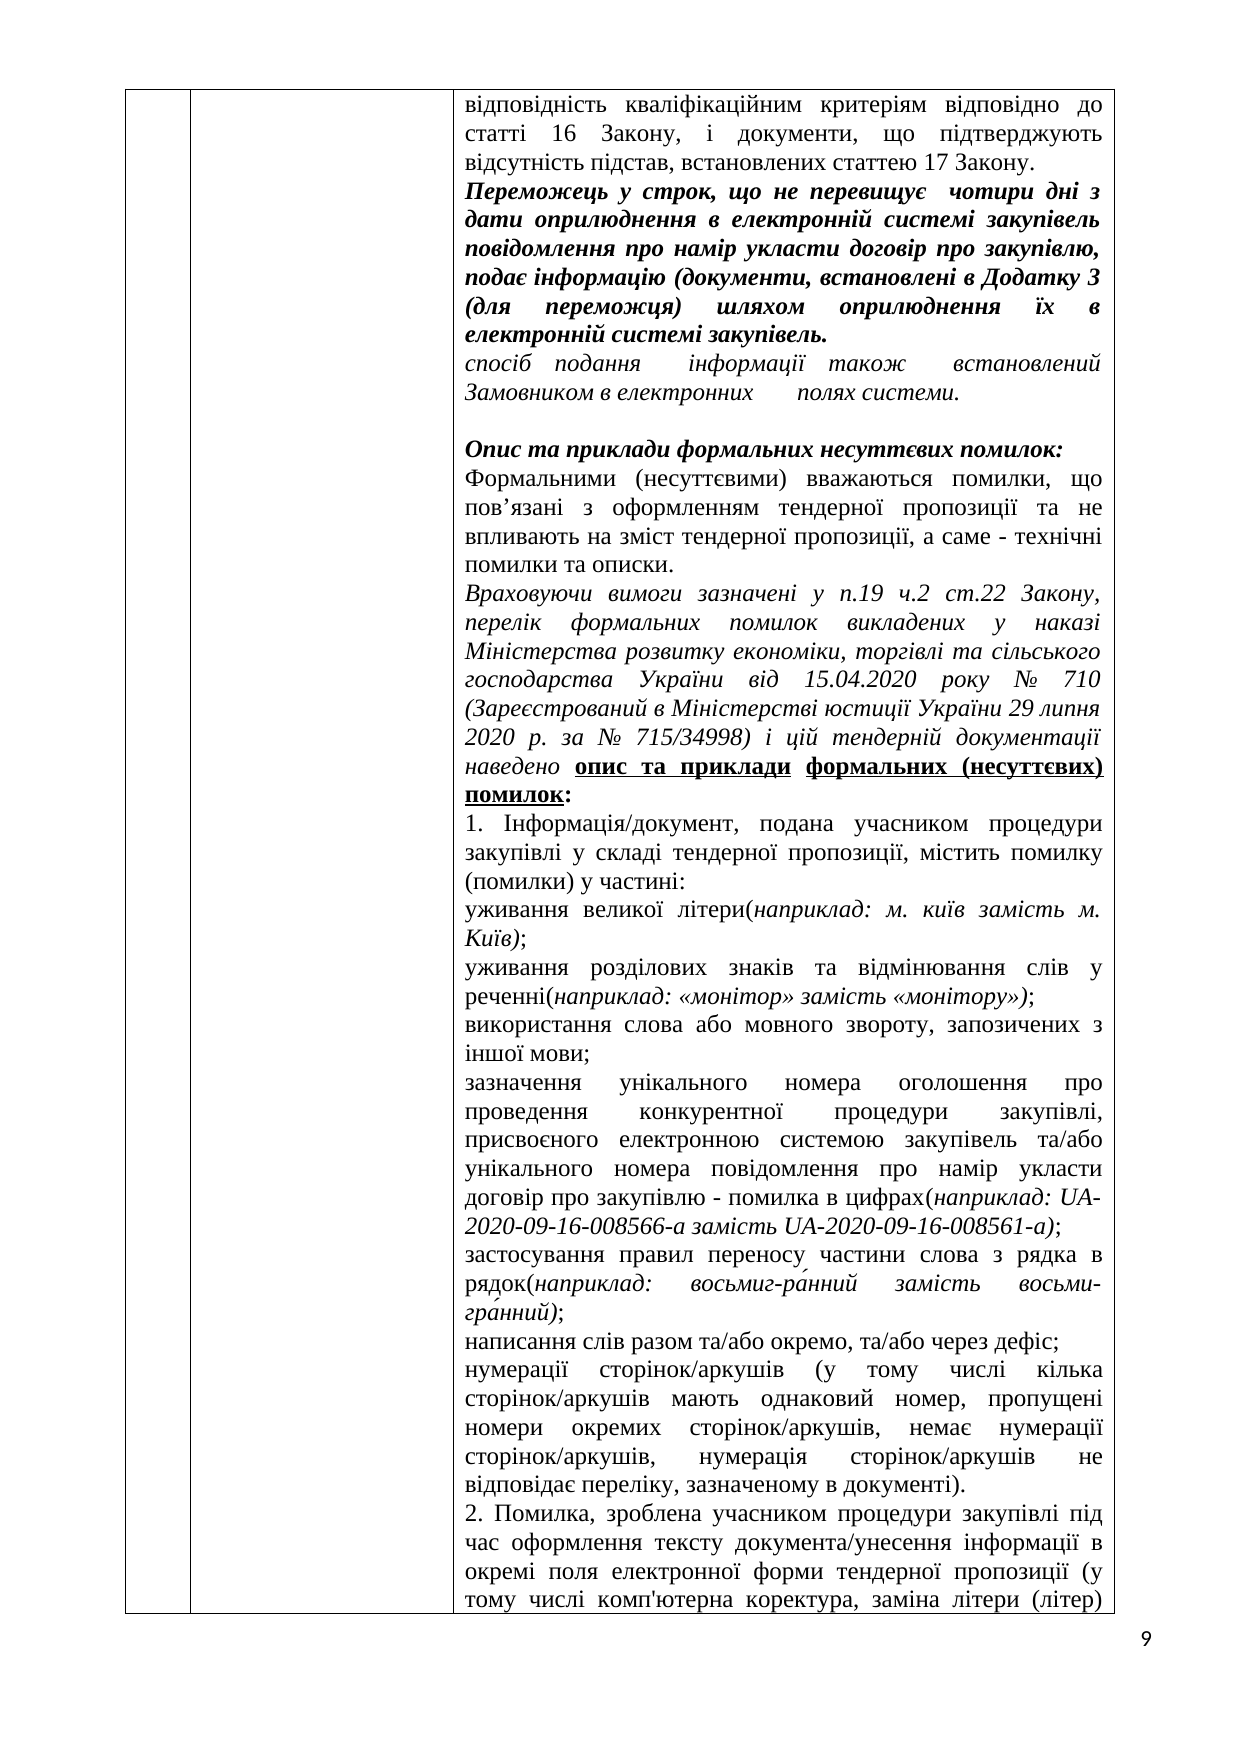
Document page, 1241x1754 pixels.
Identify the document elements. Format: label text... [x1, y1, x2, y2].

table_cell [191, 90, 453, 1613]
table_cell 1 [126, 90, 190, 1613]
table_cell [454, 90, 1114, 1613]
